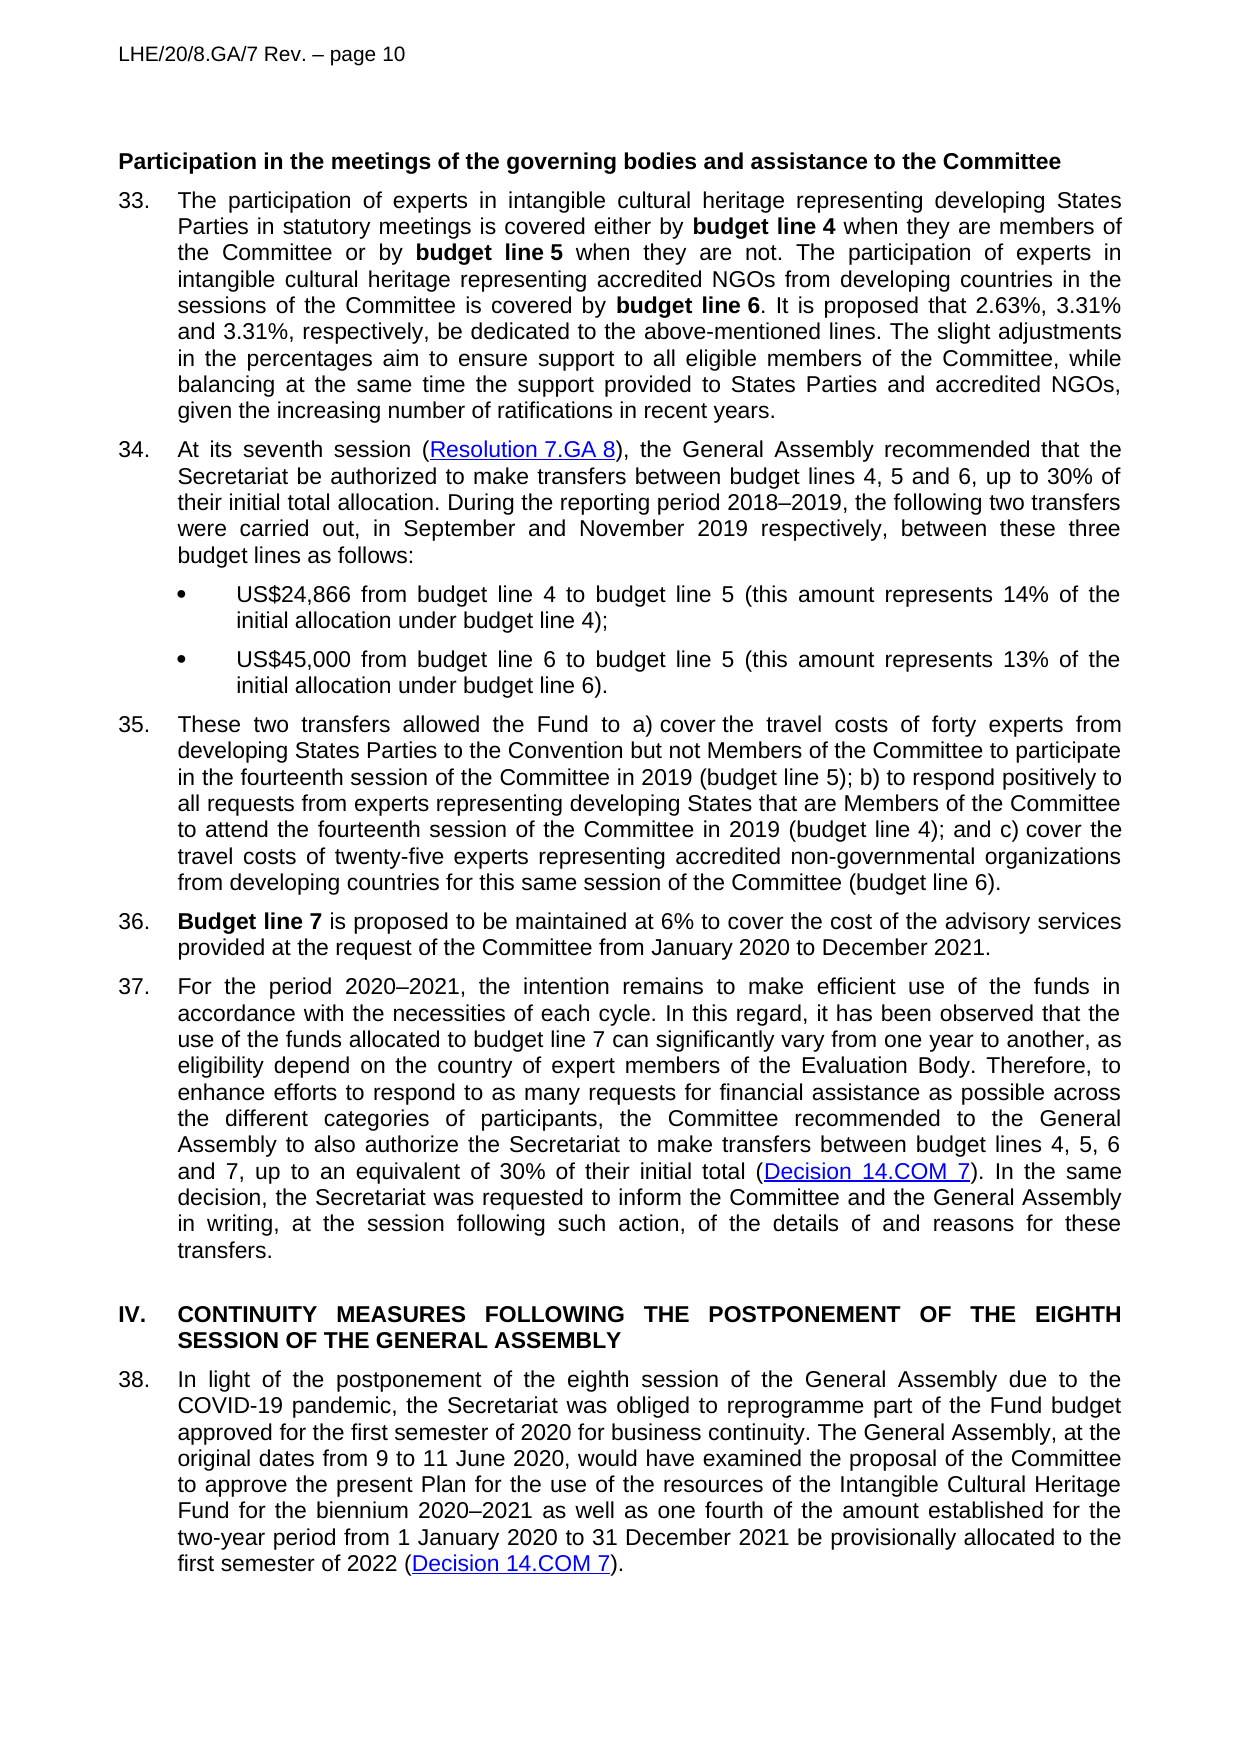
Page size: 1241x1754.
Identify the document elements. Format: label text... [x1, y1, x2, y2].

list US$45,000 from budget line 6 to budget line 5 (this amount represents 13% of the initial allocation under budget line 6). [177, 646, 1122, 698]
list For the period 2020–2021, the intention remains to make efficient use of the funds in accordance with the necessities of each cycle. In this regard, it has been observed that the use of the funds allocated to budget line 7 can significantly vary from one year to another, as eligibility depend on the country of expert members of the Evaluation Body. Therefore, to enhance efforts to respond to as many requests for financial assistance as possible across the different categories of participants, the Committee recommended to the General Assembly to also authorize the Secretariat to make transfers between budget lines 4, 5, 6 and 7, up to an equivalent of 30% of their initial total (Decision 14.COM 7). In the same decision, the Secretariat was requested to inform the Committee and the General Assembly in writing, at the session following such action, of the details of and reasons for these transfers. [118, 973, 1122, 1263]
list At its seventh session (Resolution 7.GA 8), the General Assembly recommended that the Secretariat be authorized to make transfers between budget lines 4, 5 and 6, up to 30% of their initial total allocation. During the reporting period 2018–2019, the following two transfers were carried out, in September and November 2019 respectively, between these three budget lines as follows: [118, 436, 1122, 568]
subtitle CONTINUITY MEASURES FOLLOWING THE POSTPONEMENT OF THE EIGHTH SESSION OF THE GENERAL ASSEMBLY [118, 1301, 1122, 1353]
list In light of the postponement of the eighth session of the General Assembly due to the COVID-19 pandemic, the Secretariat was obliged to reprogramme part of the Fund budget approved for the first semester of 2020 for business continuity. The General Assembly, at the original dates from 9 to 11 June 2020, would have examined the proposal of the Committee to approve the present Plan for the use of the resources of the Intangible Cultural Heritage Fund for the biennium 2020–2021 as well as one fourth of the amount established for the two-year period from 1 January 2020 to 31 December 2021 be provisionally allocated to the first semester of 2022 (Decision 14.COM 7). [118, 1366, 1122, 1577]
list US$24,866 from budget line 4 to budget line 5 (this amount represents 14% of the initial allocation under budget line 4); [177, 581, 1122, 633]
list These two transfers allowed the Fund to a) cover the travel costs of forty experts from developing States Parties to the Convention but not Members of the Committee to participate in the fourteenth session of the Committee in 2019 (budget line 5); b) to respond positively to all requests from experts representing developing States that are Members of the Committee to attend the fourteenth session of the Committee in 2019 (budget line 4); and c) cover the travel costs of twenty-five experts representing accredited non-governmental organizations from developing countries for this same session of the Committee (budget line 6). [118, 711, 1122, 895]
list Participation in the meetings of the governing bodies and assistance to the Committee [118, 148, 1122, 174]
list The participation of experts in intangible cultural heritage representing developing States Parties in statutory meetings is covered either by budget line 4 when they are members of the Committee or by budget line 5 when they are not. The participation of experts in intangible cultural heritage representing accredited NGOs from developing countries in the sessions of the Committee is covered by budget line 6. It is proposed that 2.63%, 3.31% and 3.31%, respectively, be dedicated to the above-mentioned lines. The slight adjustments in the percentages aim to ensure support to all eligible members of the Committee, while balancing at the same time the support provided to States Parties and accredited NGOs, given the increasing number of ratifications in recent years. [118, 187, 1122, 424]
list Budget line 7 is proposed to be maintained at 6% to cover the cost of the advisory services provided at the request of the Committee from January 2020 to December 2021. [118, 908, 1122, 961]
